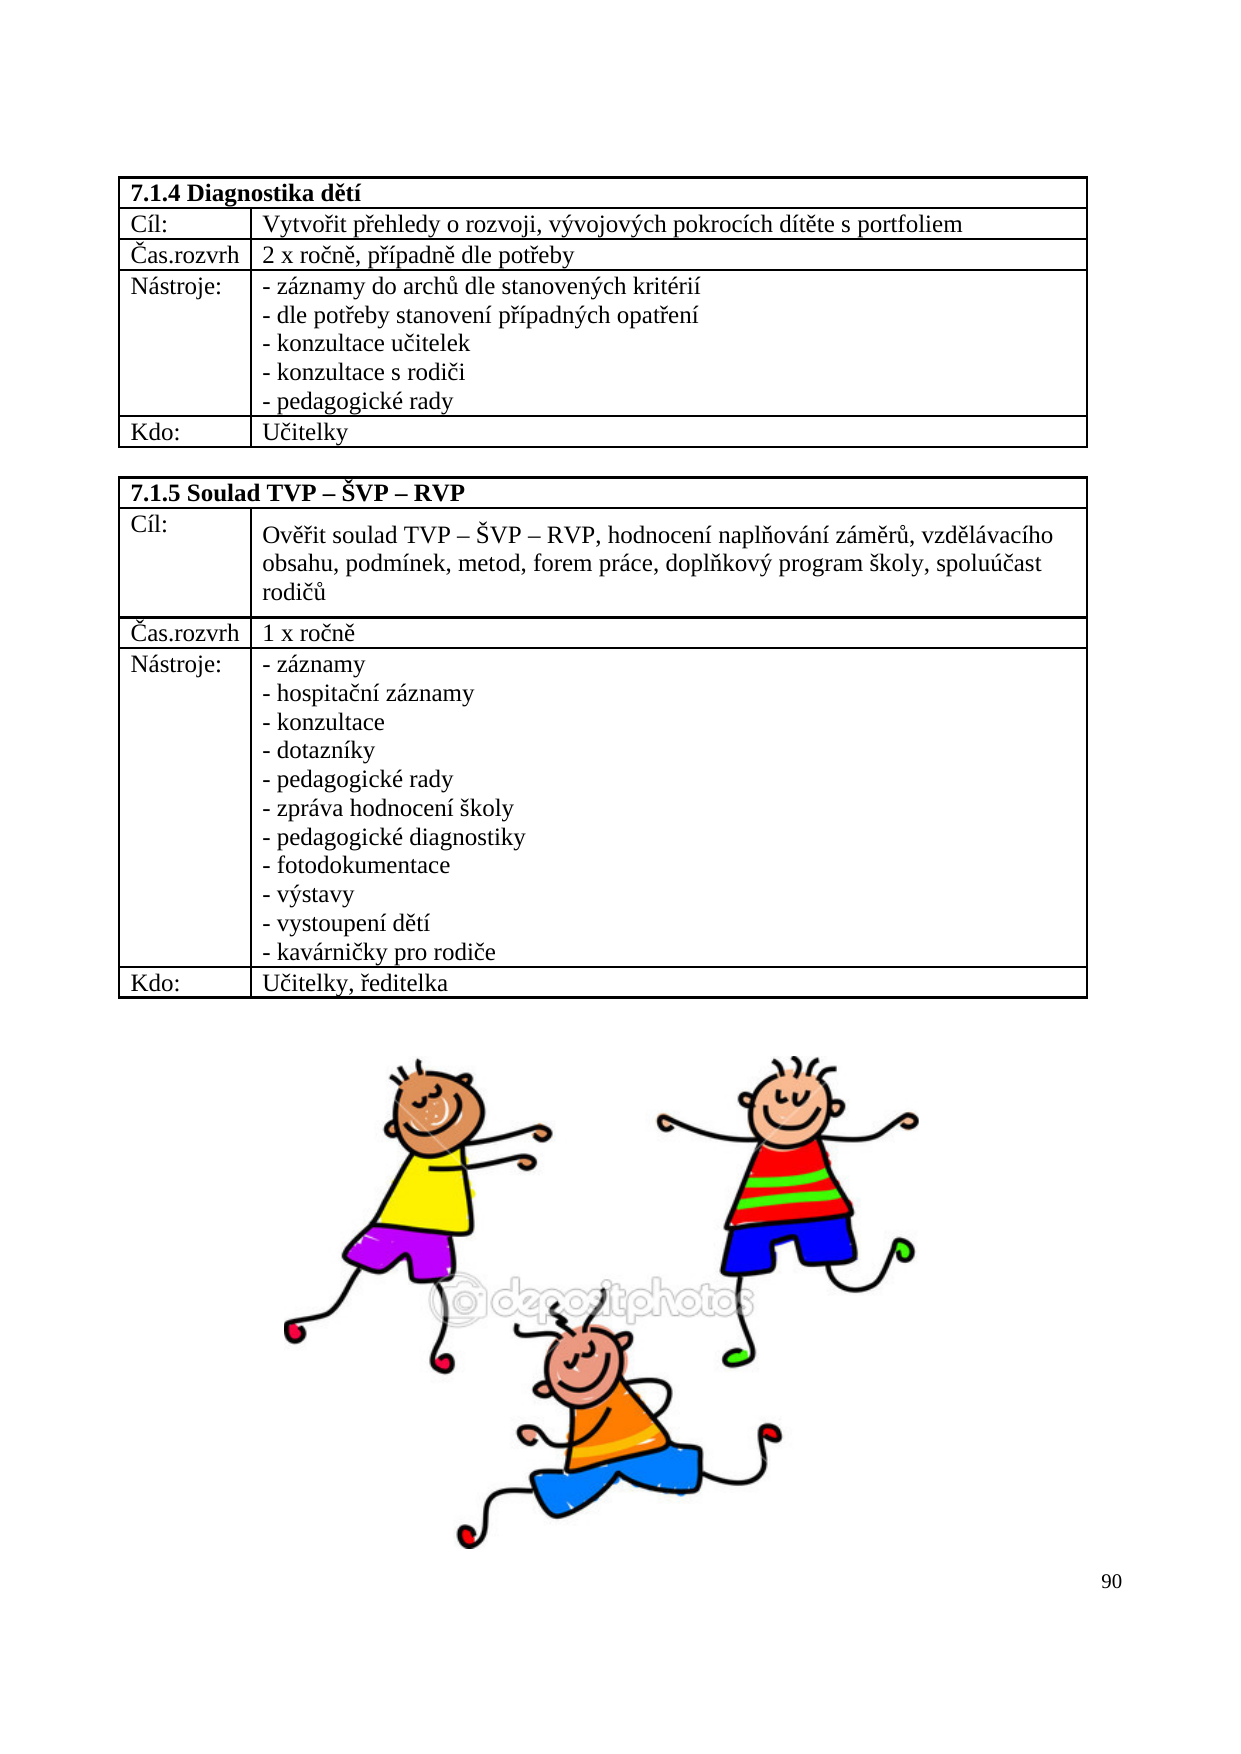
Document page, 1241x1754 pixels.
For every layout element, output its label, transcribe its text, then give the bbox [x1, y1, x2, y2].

table_cell Ověřit soulad TVP – ŠVP – RVP, hodnocení naplňování záměrů, vzdělávacího obsahu, podmínek, metod, forem práce, doplňkový program školy, spoluúčast rodičů [252, 509, 1086, 616]
table_cell Učitelky [252, 417, 1086, 446]
table_cell Cíl: [120, 209, 250, 238]
table_cell 1 x ročně [252, 619, 1086, 647]
table_cell Nástroje: [120, 271, 250, 415]
table_cell Čas.rozvrh [120, 619, 250, 647]
table_cell Učitelky, ředitelka [252, 968, 1086, 996]
table_cell - záznamy do archů dle stanovených kritérií - dle potřeby stanovení případných opatření - konzultace učitelek - konzultace s rodiči - pedagogické rady [252, 271, 1086, 415]
table_header 7.1.4 Diagnostika dětí [120, 179, 1086, 207]
table_cell Kdo: [120, 417, 250, 446]
table_header 7.1.5 Soulad TVP – ŠVP – RVP [120, 479, 1086, 507]
table_cell Vytvořit přehledy o rozvoji, vývojových pokrocích dítěte s portfoliem [252, 209, 1086, 238]
table_cell Nástroje: [120, 649, 250, 966]
table_cell Čas.rozvrh [120, 240, 250, 269]
table_cell - záznamy - hospitační záznamy - konzultace - dotazníky - pedagogické rady - zpráva hodnocení školy - pedagogické diagnostiky - fotodokumentace - výstavy - vystoupení dětí - kavárničky pro rodiče [252, 649, 1086, 966]
table_cell 2 x ročně, případně dle potřeby [252, 240, 1086, 269]
picture [284, 1056, 919, 1549]
table_cell Kdo: [120, 968, 250, 996]
table_cell Cíl: [120, 509, 250, 616]
